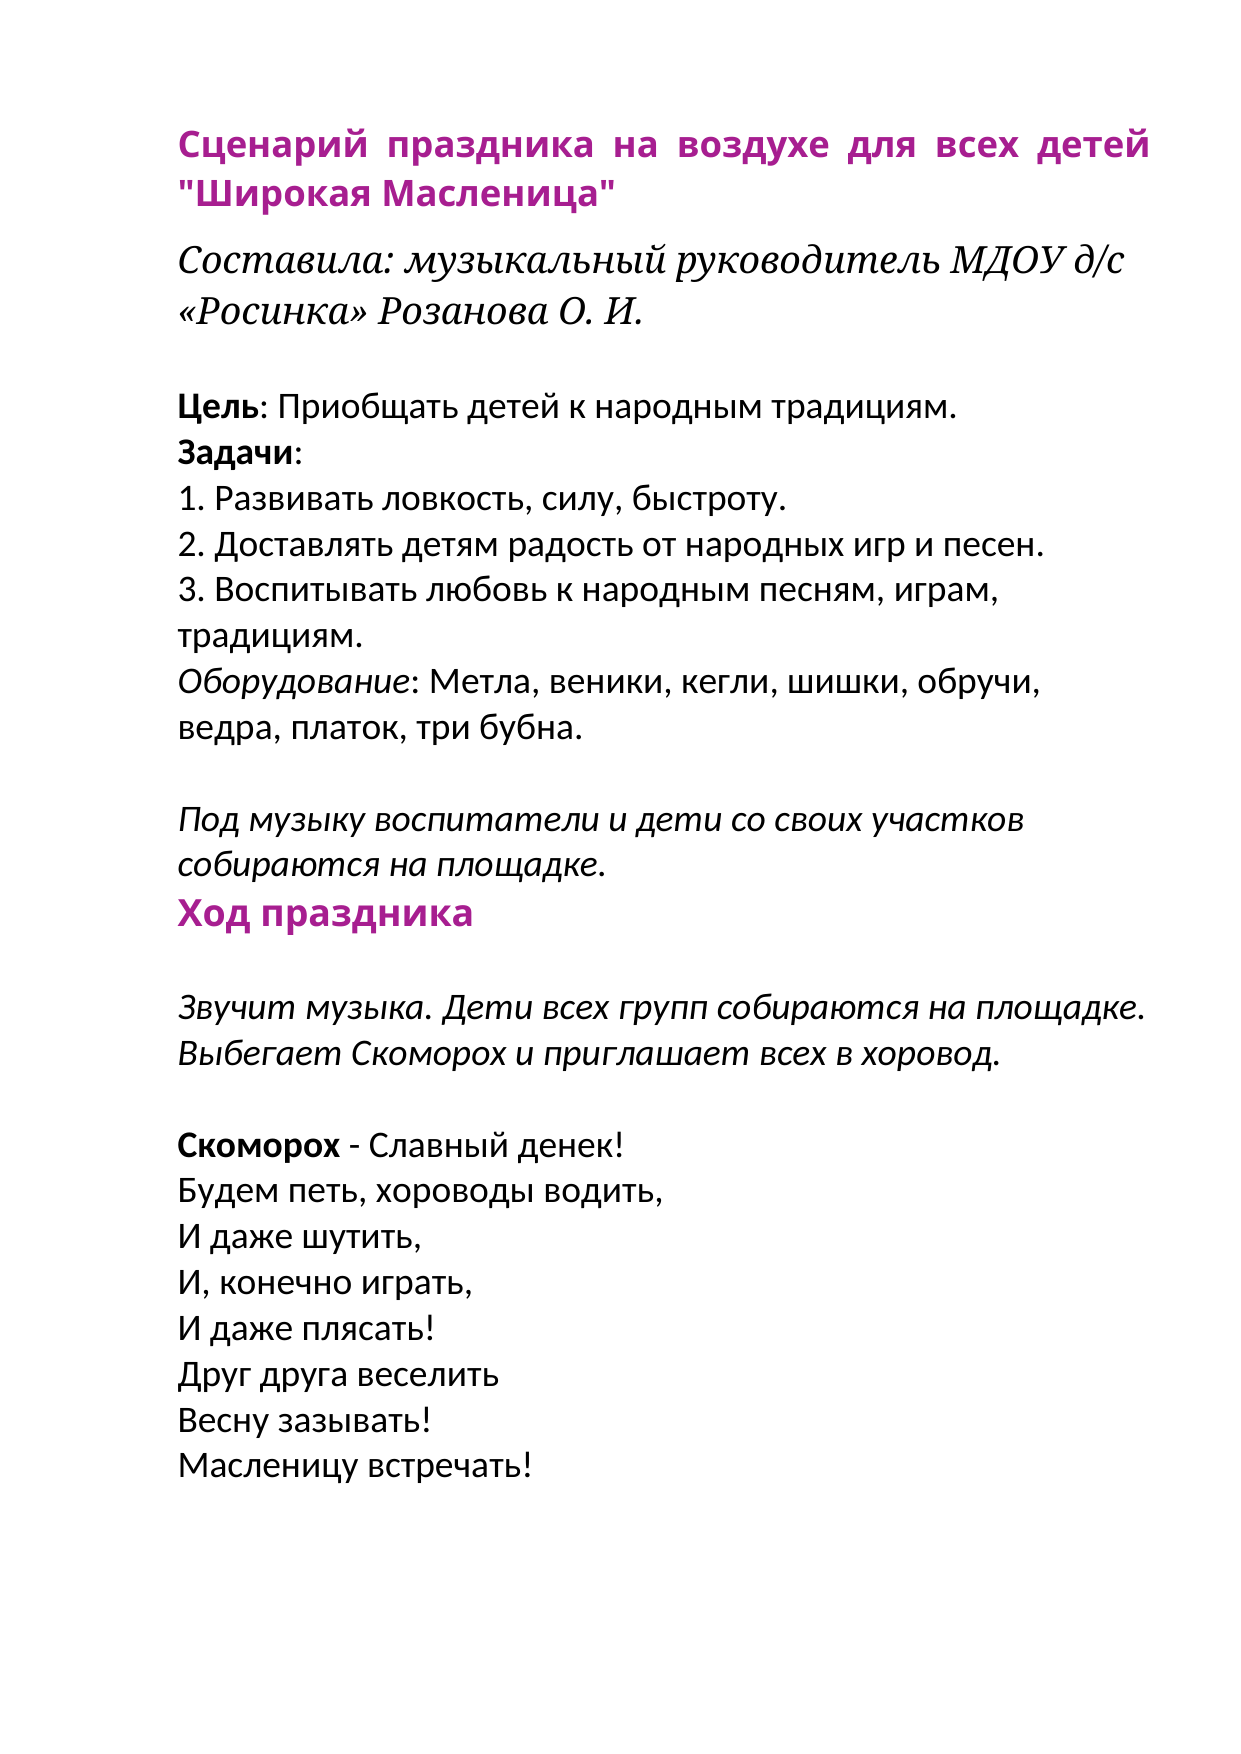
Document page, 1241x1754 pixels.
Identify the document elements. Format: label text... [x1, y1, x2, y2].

text Сценарий праздника на воздухе для всех детей "Широкая Масленица" [177, 118, 1152, 217]
text Цель: Приобщать детей к народным традициям. Задачи: 1. Развивать ловкость, силу, быстроту. 2. Доставлять детям радость от народных игр и песен. 3. Воспитывать любовь к народным песням, играм, традициям. Оборудование: Метла, веники, кегли, шишки, обручи, ведра, платок, три бубна. Под музыку воспитатели и дети со своих участков собираются на площадке. [177, 382, 1152, 886]
text Звучит музыка. Дети всех групп собираются на площадке. Выбегает Скоморох и приглашает всех в хоровод. Скоморох - Славный денек! Будем петь, хороводы водить, И даже шутить, И, конечно играть, И даже плясать! Друг друга веселить Весну зазывать! Масленицу встречать! [177, 937, 1152, 1561]
text Ход праздника [177, 886, 1152, 937]
text Составила: музыкальный руководитель МДОУ д/с «Росинка» Розанова О. И. [177, 233, 1152, 335]
